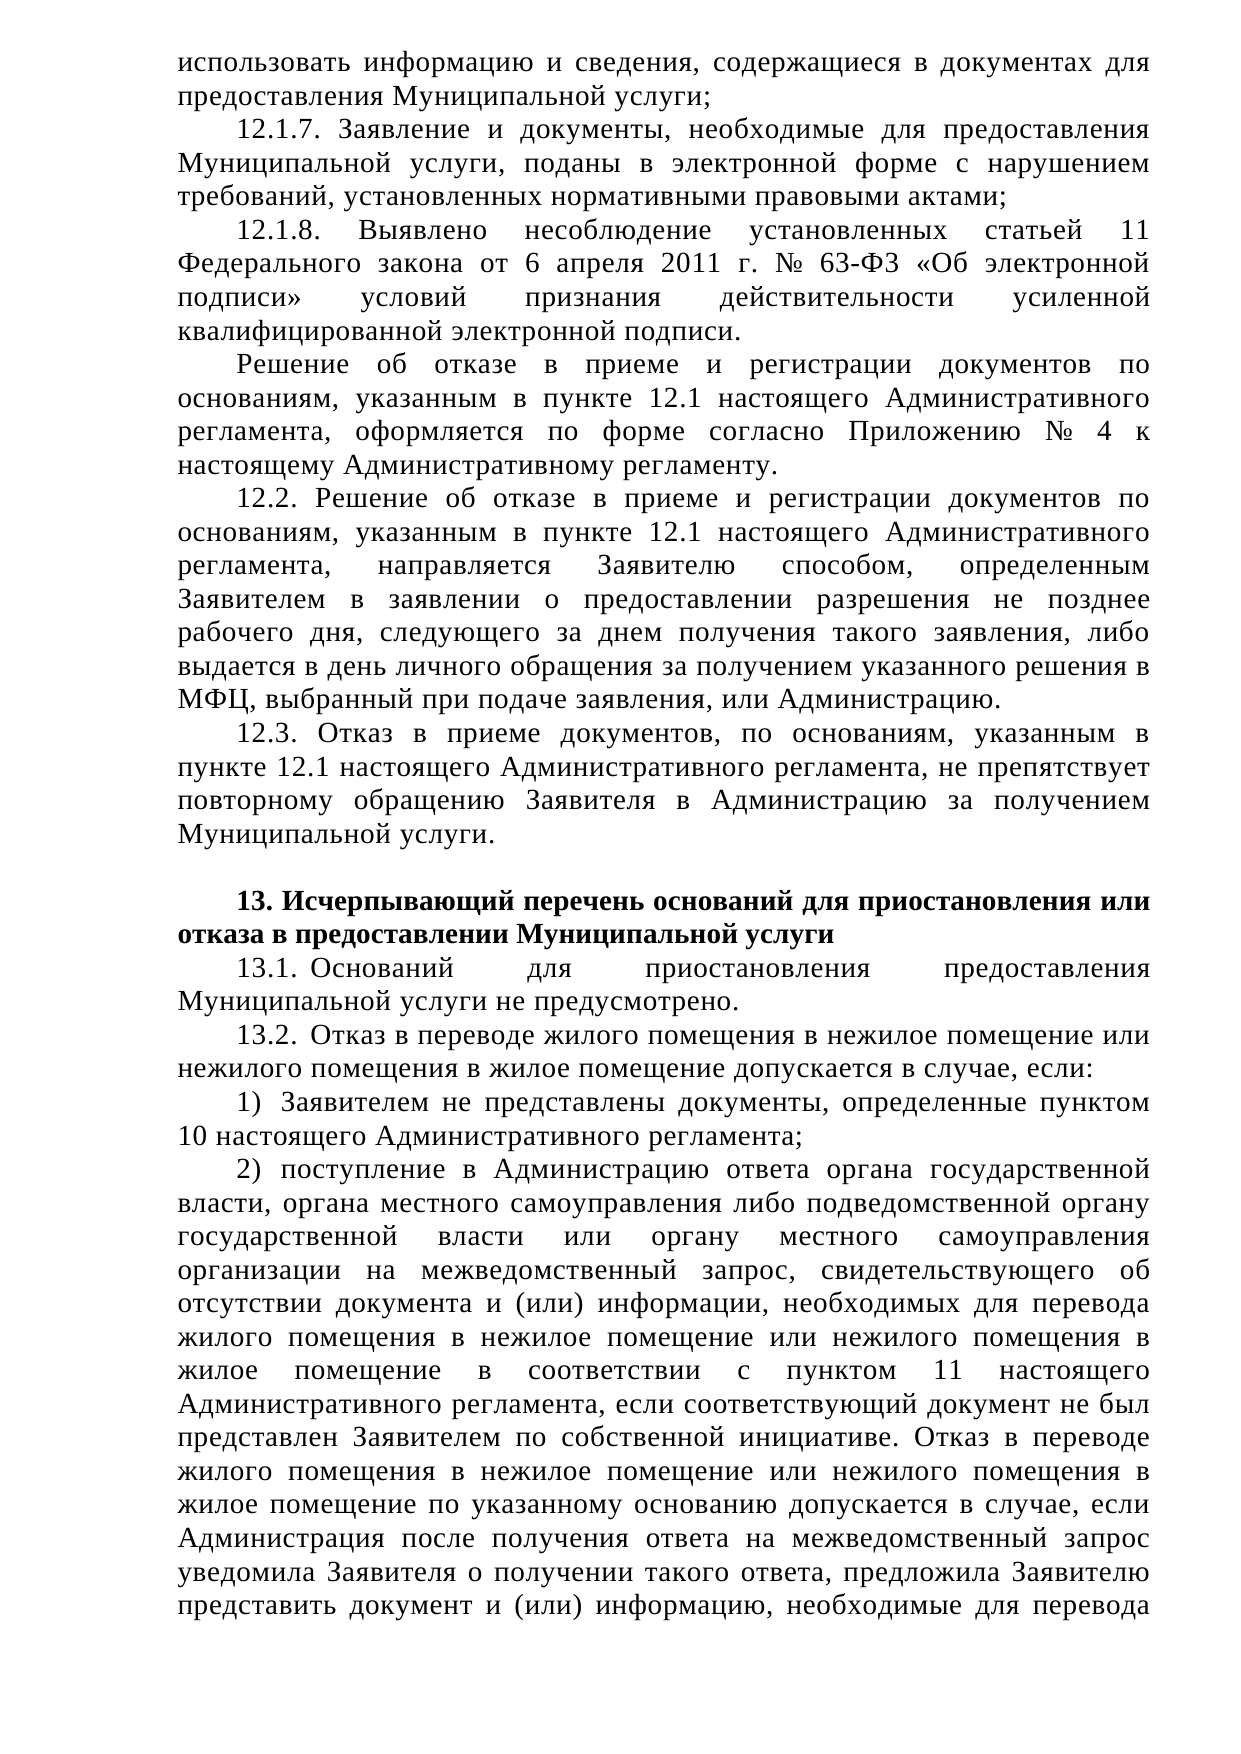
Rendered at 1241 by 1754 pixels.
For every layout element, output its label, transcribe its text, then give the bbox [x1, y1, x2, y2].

text Решение об отказе в приеме и регистрации документов по основаниям, указанным в пункте 12.1 настоящего Административного регламента, оформляется по форме согласно Приложению № 4 к настоящему Административному регламенту. [177, 346, 1152, 480]
text 13. Исчерпывающий перечень оснований для приостановления или отказа в предоставлении Муниципальной услуги [177, 883, 1152, 950]
text 12.3. Отказ в приеме документов, по основаниям, указанным в пункте 12.1 настоящего Административного регламента, не препятствует повторному обращению Заявителя в Администрацию за получением Муниципальной услуги. [177, 715, 1152, 849]
list Заявителем не представлены документы, определенные пунктом 10 настоящего Административного регламента; [177, 1084, 1152, 1151]
list Оснований для приостановления предоставления Муниципальной услуги не предусмотрено. [177, 950, 1152, 1017]
text 12.1.7. Заявление и документы, необходимые для предоставления Муниципальной услуги, поданы в электронной форме с нарушением требований, установленных нормативными правовыми актами; [177, 111, 1152, 212]
list Отказ в переводе жилого помещения в нежилое помещение или нежилого помещения в жилое помещение допускается в случае, если: [177, 1017, 1152, 1084]
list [177, 1151, 1152, 1621]
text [177, 44, 1152, 111]
text 12.1.8. Выявлено несоблюдение установленных статьей 11 Федерального закона от 6 апреля 2011 г. № 63-Ф3 «Об электронной подписи» условий признания действительности усиленной квалифицированной электронной подписи. [177, 212, 1152, 346]
text 12.2. Решение об отказе в приеме и регистрации документов по основаниям, указанным в пункте 12.1 настоящего Административного регламента, направляется Заявителю способом, определенным Заявителем в заявлении о предоставлении разрешения не позднее рабочего дня, следующего за днем получения такого заявления, либо выдается в день личного обращения за получением указанного решения в МФЦ, выбранный при подаче заявления, или Администрацию. [177, 480, 1152, 715]
